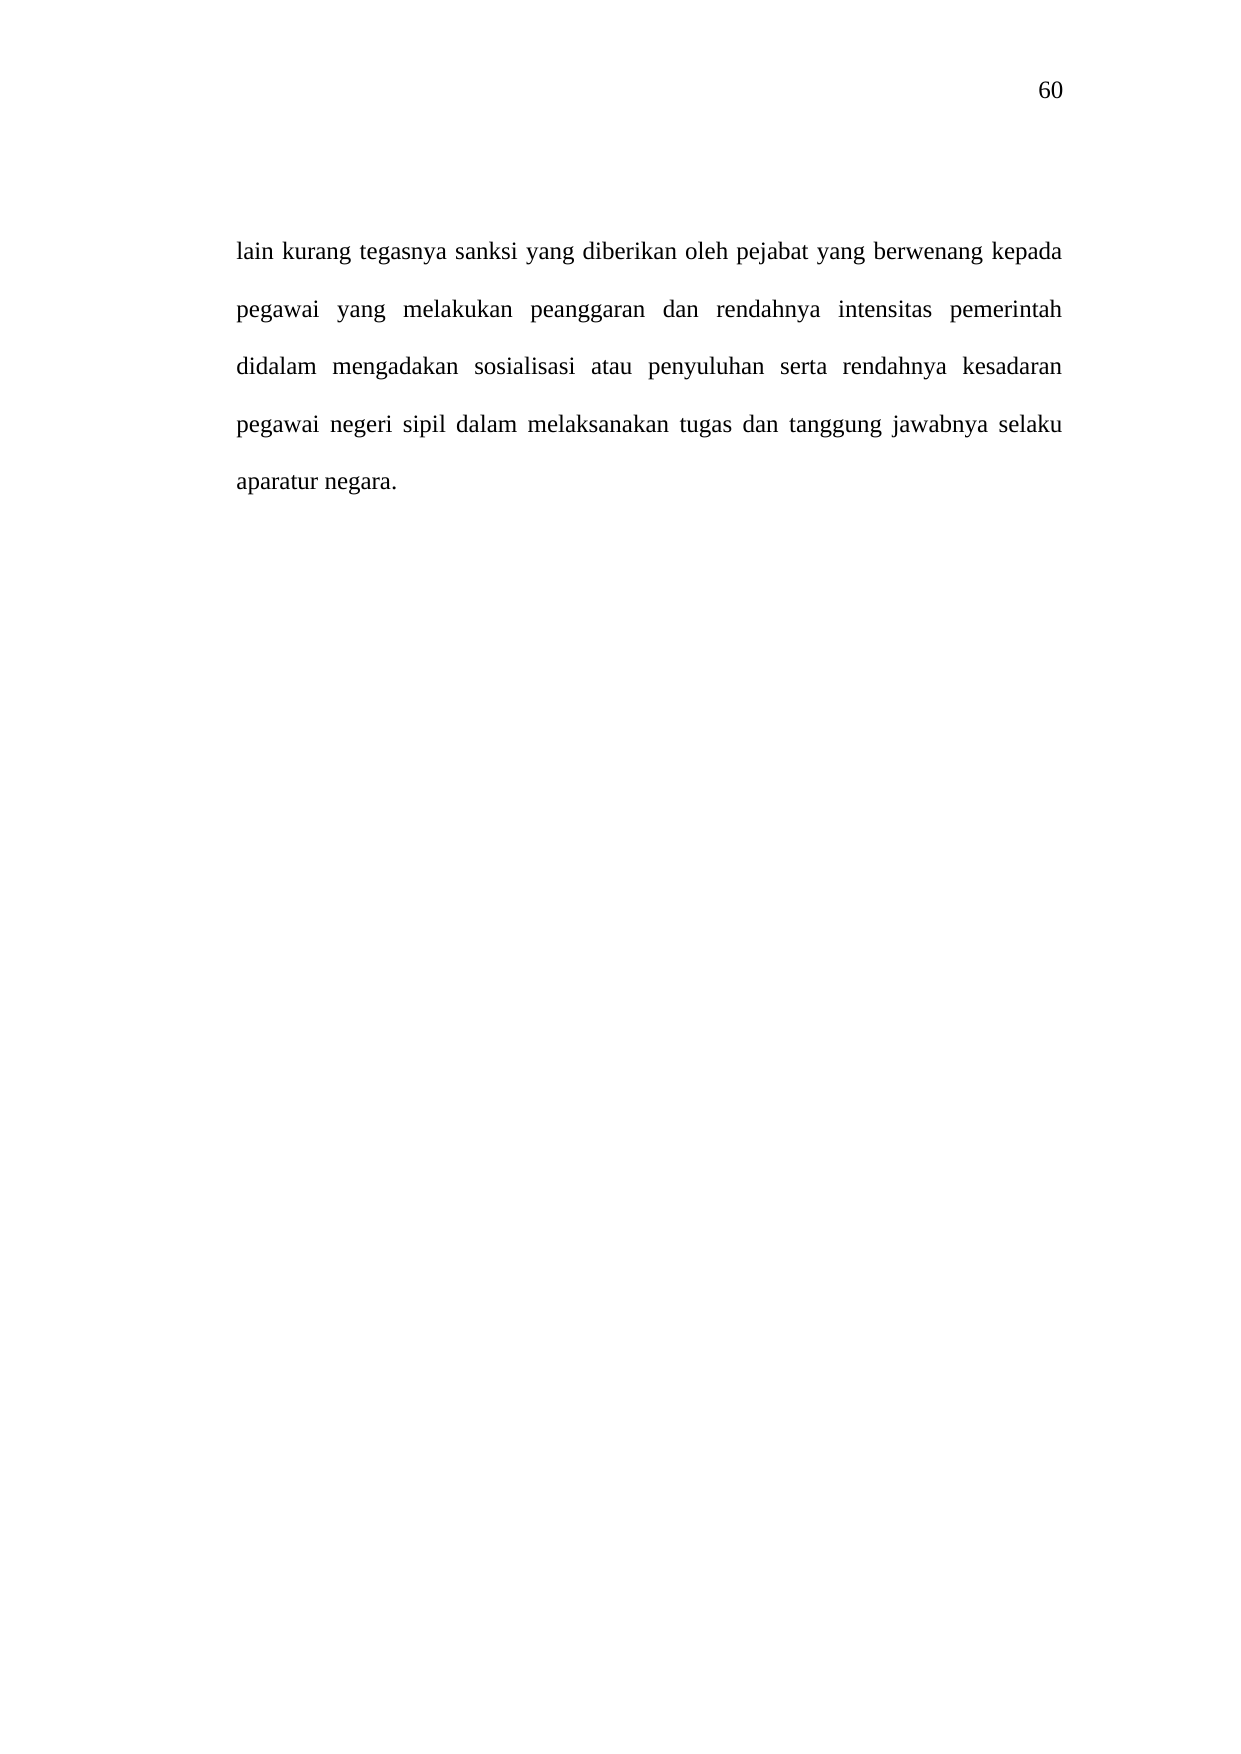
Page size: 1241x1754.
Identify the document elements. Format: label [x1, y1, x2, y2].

text [236, 236, 1063, 495]
